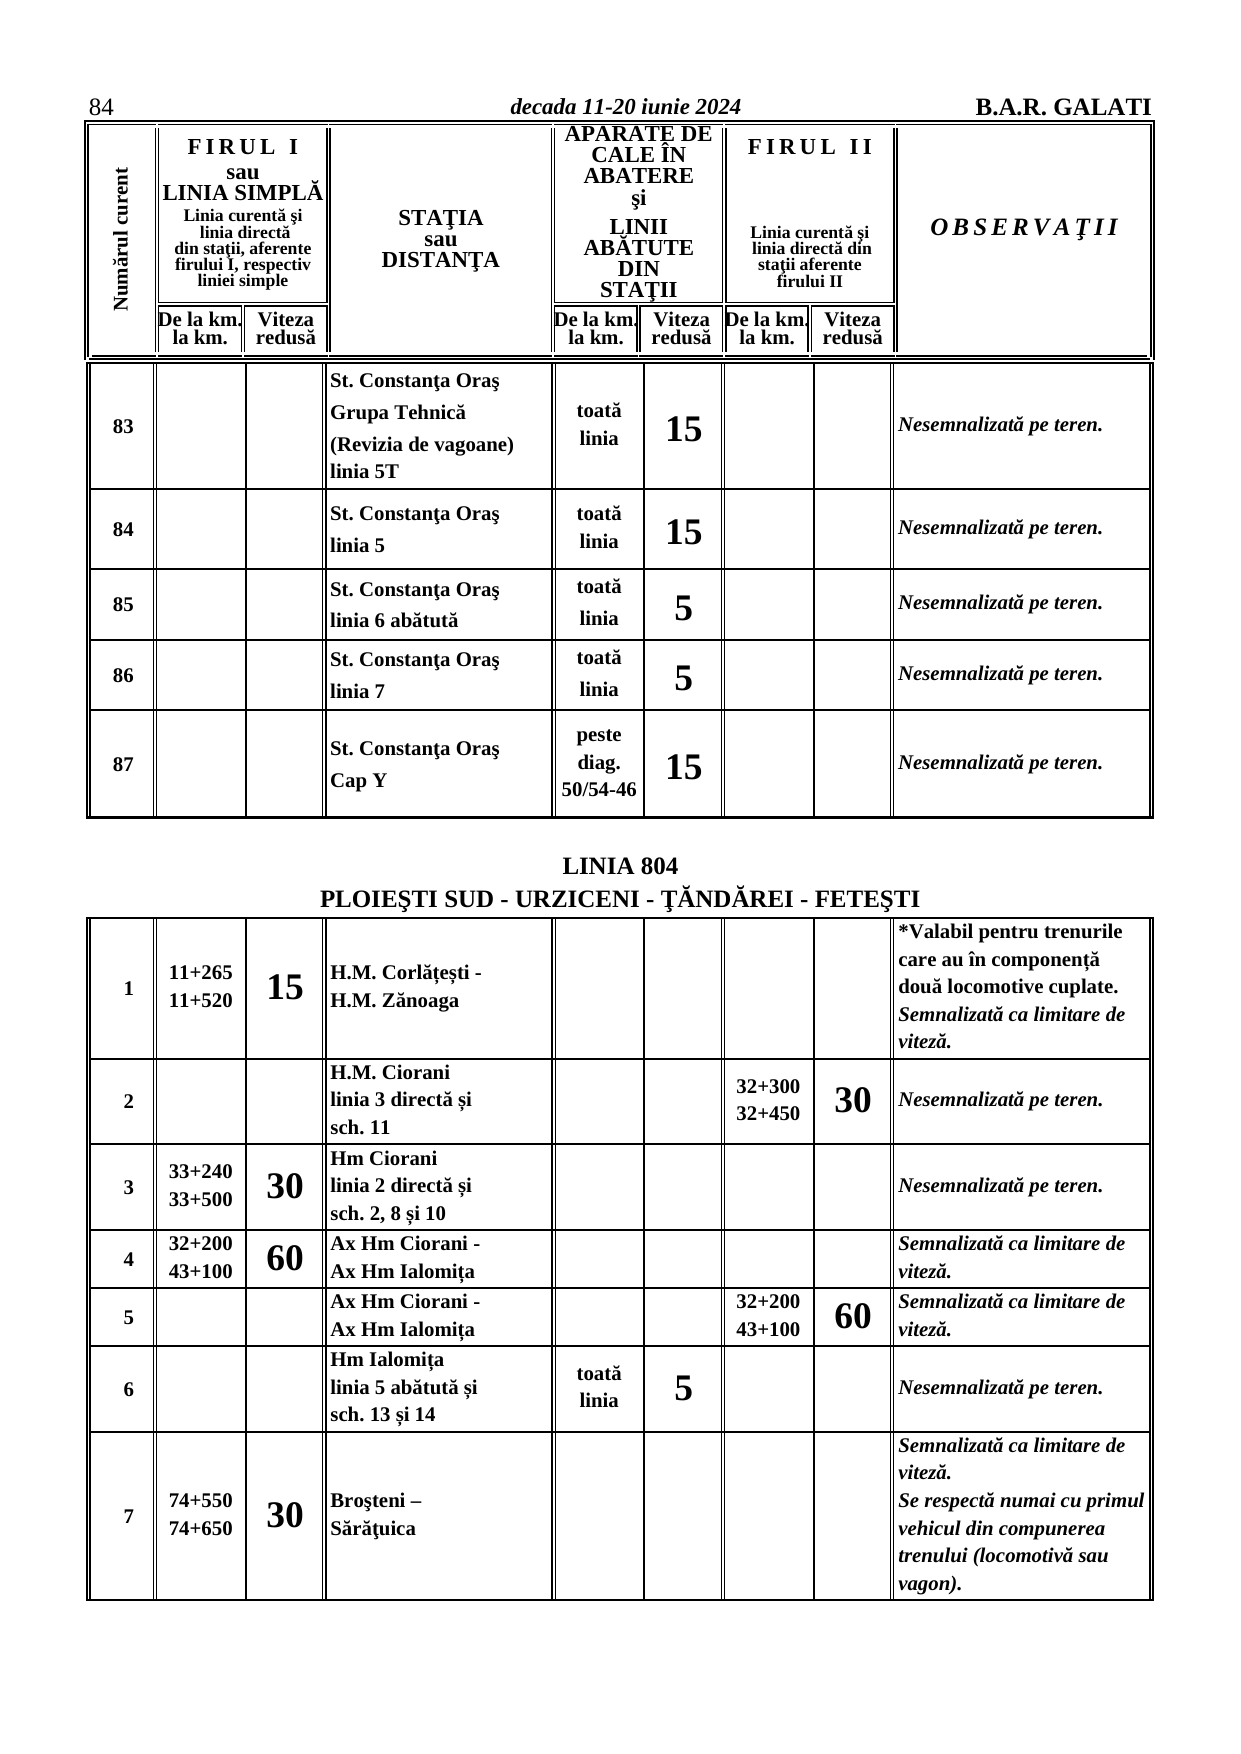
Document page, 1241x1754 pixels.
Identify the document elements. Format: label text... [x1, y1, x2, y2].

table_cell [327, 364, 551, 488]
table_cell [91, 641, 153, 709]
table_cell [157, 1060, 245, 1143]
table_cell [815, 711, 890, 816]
subtitle PLOIEŞTI SUD - URZICENI - ŢĂNDĂREI - FETEŞTI [89, 884, 1152, 913]
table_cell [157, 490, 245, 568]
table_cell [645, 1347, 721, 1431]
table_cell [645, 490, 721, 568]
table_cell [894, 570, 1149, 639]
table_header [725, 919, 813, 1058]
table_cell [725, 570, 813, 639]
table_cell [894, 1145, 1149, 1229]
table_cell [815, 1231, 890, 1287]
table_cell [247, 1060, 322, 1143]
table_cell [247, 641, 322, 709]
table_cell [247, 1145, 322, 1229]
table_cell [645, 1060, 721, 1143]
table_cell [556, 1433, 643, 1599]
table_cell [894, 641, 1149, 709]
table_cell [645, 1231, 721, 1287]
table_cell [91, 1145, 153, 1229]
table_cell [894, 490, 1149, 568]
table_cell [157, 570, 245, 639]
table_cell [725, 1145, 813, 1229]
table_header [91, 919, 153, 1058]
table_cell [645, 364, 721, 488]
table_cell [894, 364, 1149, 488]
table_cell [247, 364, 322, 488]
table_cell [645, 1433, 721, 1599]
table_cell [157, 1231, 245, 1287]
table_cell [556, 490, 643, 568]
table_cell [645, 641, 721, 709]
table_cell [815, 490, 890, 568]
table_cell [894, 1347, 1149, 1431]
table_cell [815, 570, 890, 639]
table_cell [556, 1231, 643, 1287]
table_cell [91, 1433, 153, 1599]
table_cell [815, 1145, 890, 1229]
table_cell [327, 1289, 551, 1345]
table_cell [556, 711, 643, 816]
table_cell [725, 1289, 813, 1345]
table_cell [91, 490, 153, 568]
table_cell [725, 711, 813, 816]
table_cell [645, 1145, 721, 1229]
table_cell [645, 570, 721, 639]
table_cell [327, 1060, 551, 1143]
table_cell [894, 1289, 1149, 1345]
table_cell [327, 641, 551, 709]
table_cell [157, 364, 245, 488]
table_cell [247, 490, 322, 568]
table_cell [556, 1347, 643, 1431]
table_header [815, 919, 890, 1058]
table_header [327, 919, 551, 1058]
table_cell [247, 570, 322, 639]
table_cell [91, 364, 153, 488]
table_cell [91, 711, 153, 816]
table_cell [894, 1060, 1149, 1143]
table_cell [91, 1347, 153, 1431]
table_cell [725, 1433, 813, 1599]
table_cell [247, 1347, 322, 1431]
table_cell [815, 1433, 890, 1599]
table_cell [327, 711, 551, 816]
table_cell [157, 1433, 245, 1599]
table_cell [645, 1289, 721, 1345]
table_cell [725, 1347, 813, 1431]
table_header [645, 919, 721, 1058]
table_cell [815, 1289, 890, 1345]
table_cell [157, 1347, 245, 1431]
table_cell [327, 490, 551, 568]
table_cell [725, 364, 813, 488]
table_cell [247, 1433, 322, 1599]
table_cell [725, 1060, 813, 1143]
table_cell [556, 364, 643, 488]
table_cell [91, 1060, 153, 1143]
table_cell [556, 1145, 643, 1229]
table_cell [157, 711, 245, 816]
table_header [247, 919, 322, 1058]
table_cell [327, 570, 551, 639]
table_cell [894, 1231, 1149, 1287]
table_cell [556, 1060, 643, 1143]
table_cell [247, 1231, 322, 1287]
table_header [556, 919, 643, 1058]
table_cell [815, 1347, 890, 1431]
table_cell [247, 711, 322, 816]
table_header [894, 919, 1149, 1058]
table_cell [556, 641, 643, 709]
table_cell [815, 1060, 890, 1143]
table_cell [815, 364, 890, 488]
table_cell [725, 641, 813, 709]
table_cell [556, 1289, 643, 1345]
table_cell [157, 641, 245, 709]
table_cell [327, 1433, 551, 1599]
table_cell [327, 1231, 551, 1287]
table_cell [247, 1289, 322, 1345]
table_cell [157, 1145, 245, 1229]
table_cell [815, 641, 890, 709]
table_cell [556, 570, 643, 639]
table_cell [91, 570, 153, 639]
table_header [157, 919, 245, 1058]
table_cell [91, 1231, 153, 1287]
subtitle LINIA 804 [89, 851, 1152, 879]
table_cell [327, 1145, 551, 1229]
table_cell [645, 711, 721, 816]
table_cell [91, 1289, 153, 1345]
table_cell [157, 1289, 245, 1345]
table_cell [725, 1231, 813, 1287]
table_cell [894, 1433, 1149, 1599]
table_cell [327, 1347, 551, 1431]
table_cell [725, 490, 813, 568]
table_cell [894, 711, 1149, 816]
